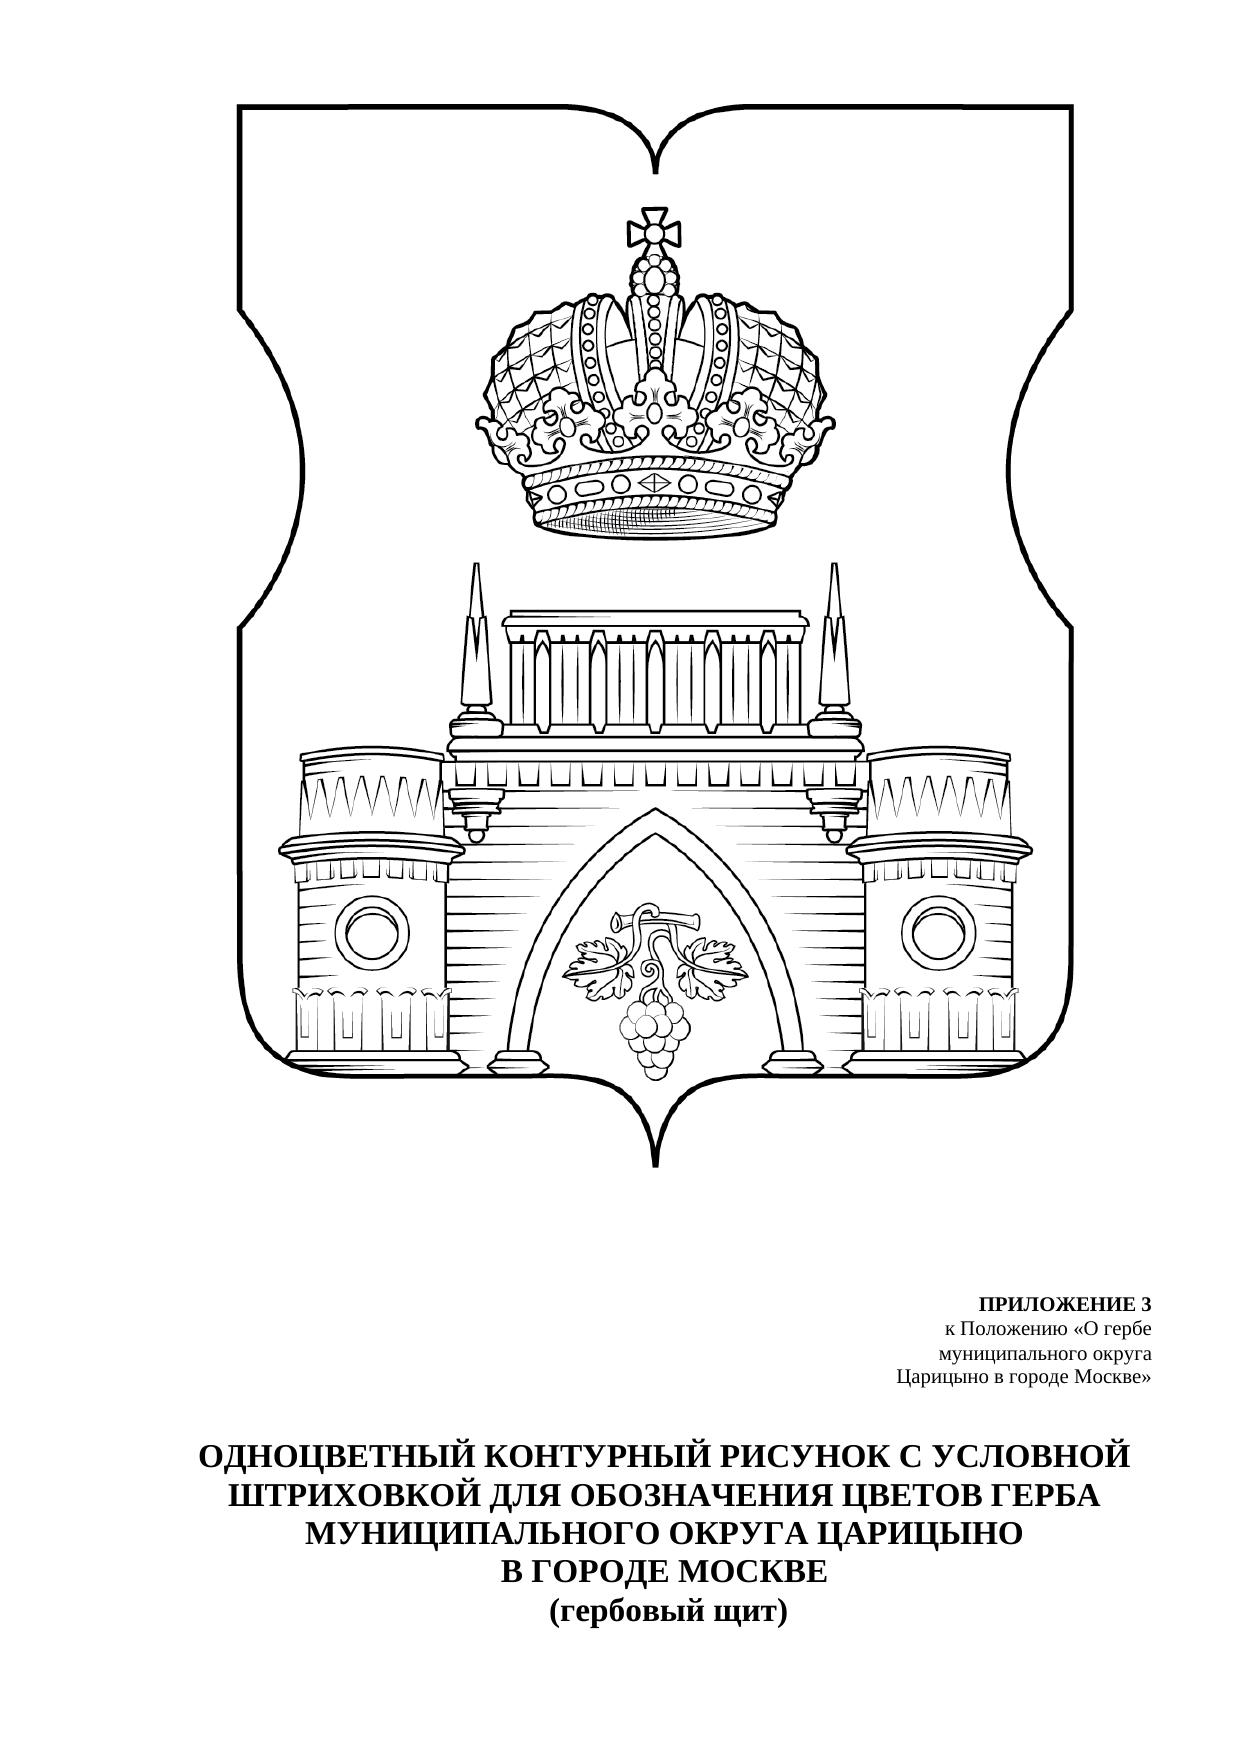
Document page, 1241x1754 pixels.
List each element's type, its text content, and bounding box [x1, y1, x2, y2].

text муниципального округа [177, 1340, 1152, 1364]
text Царицыно в городе Москве» [177, 1364, 1152, 1388]
text ОДНОЦВЕТНЫЙ КОНТУРНЫЙ РИСУНОК С УСЛОВНОЙ [177, 1437, 1152, 1475]
picture [236, 103, 1074, 1168]
text ПРИЛОЖЕНИЕ 3 [158, 1292, 1152, 1316]
text В ГОРОДЕ МОСКВЕ [177, 1552, 1152, 1590]
text к Положению «О гербе [177, 1316, 1152, 1340]
text (гербовый щит) [177, 1590, 1152, 1628]
text ШТРИХОВКОЙ ДЛЯ ОБОЗНАЧЕНИЯ ЦВЕТОВ ГЕРБА [177, 1475, 1152, 1513]
text МУНИЦИПАЛЬНОГО ОКРУГА ЦАРИЦЫНО [177, 1513, 1152, 1552]
